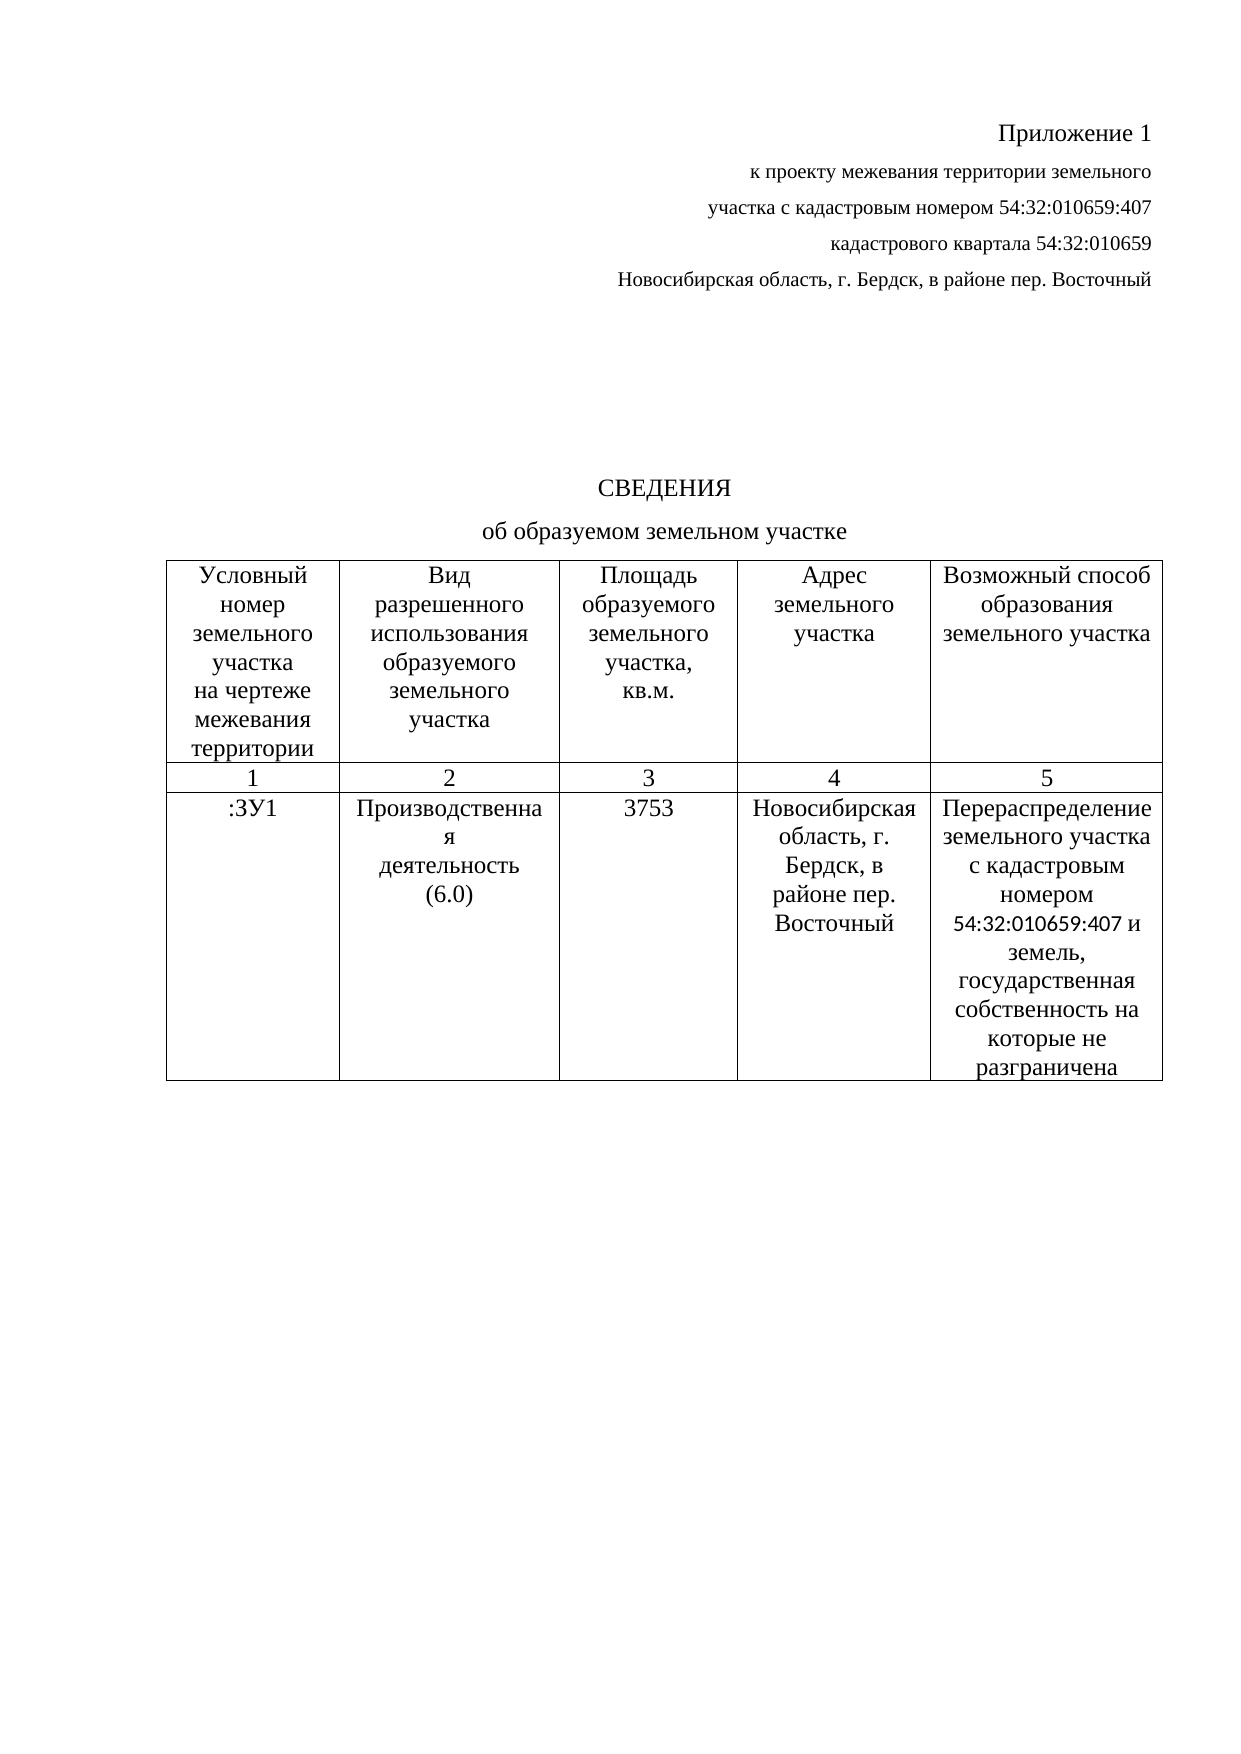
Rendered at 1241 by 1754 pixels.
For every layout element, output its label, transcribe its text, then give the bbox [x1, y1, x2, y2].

table_header Условный номер земельного участка на чертеже межевания территории [167, 561, 339, 762]
table_cell :ЗУ1 [167, 793, 339, 1080]
table_cell 4 [738, 763, 930, 792]
table_header Площадь образуемого земельного участка, кв.м. [560, 561, 737, 762]
text кадастрового квартала 54:32:010659 [177, 231, 1152, 255]
table_cell 1 [167, 763, 339, 792]
table_cell 3 [560, 763, 737, 792]
table_cell 5 [931, 763, 1162, 792]
text участка с кадастровым номером 54:32:010659:407 [177, 195, 1152, 219]
table_header Возможный способ образования земельного участка [931, 561, 1162, 762]
table_cell Производственная деятельность (6.0) [340, 793, 559, 1080]
text Новосибирская область, г. Бердск, в районе пер. Восточный [177, 267, 1152, 291]
text об образуемом земельном участке [177, 516, 1152, 545]
table_header Вид разрешенного использования образуемого земельного участка [340, 561, 559, 762]
table_cell 2 [340, 763, 559, 792]
text Приложение 1 к проекту межевания территории земельного [177, 118, 1152, 183]
table_header Адрес земельного участка [738, 561, 930, 762]
table_cell Перераспределение земельного участка с кадастровым номером 54:32:010659:407 и земель, государственная собственность на которые не разграничена [931, 793, 1162, 1080]
table_cell Новосибирская область, г. Бердск, в районе пер. Восточный [738, 793, 930, 1080]
table_cell 3753 [560, 793, 737, 1080]
text СВЕДЕНИЯ [177, 473, 1152, 502]
